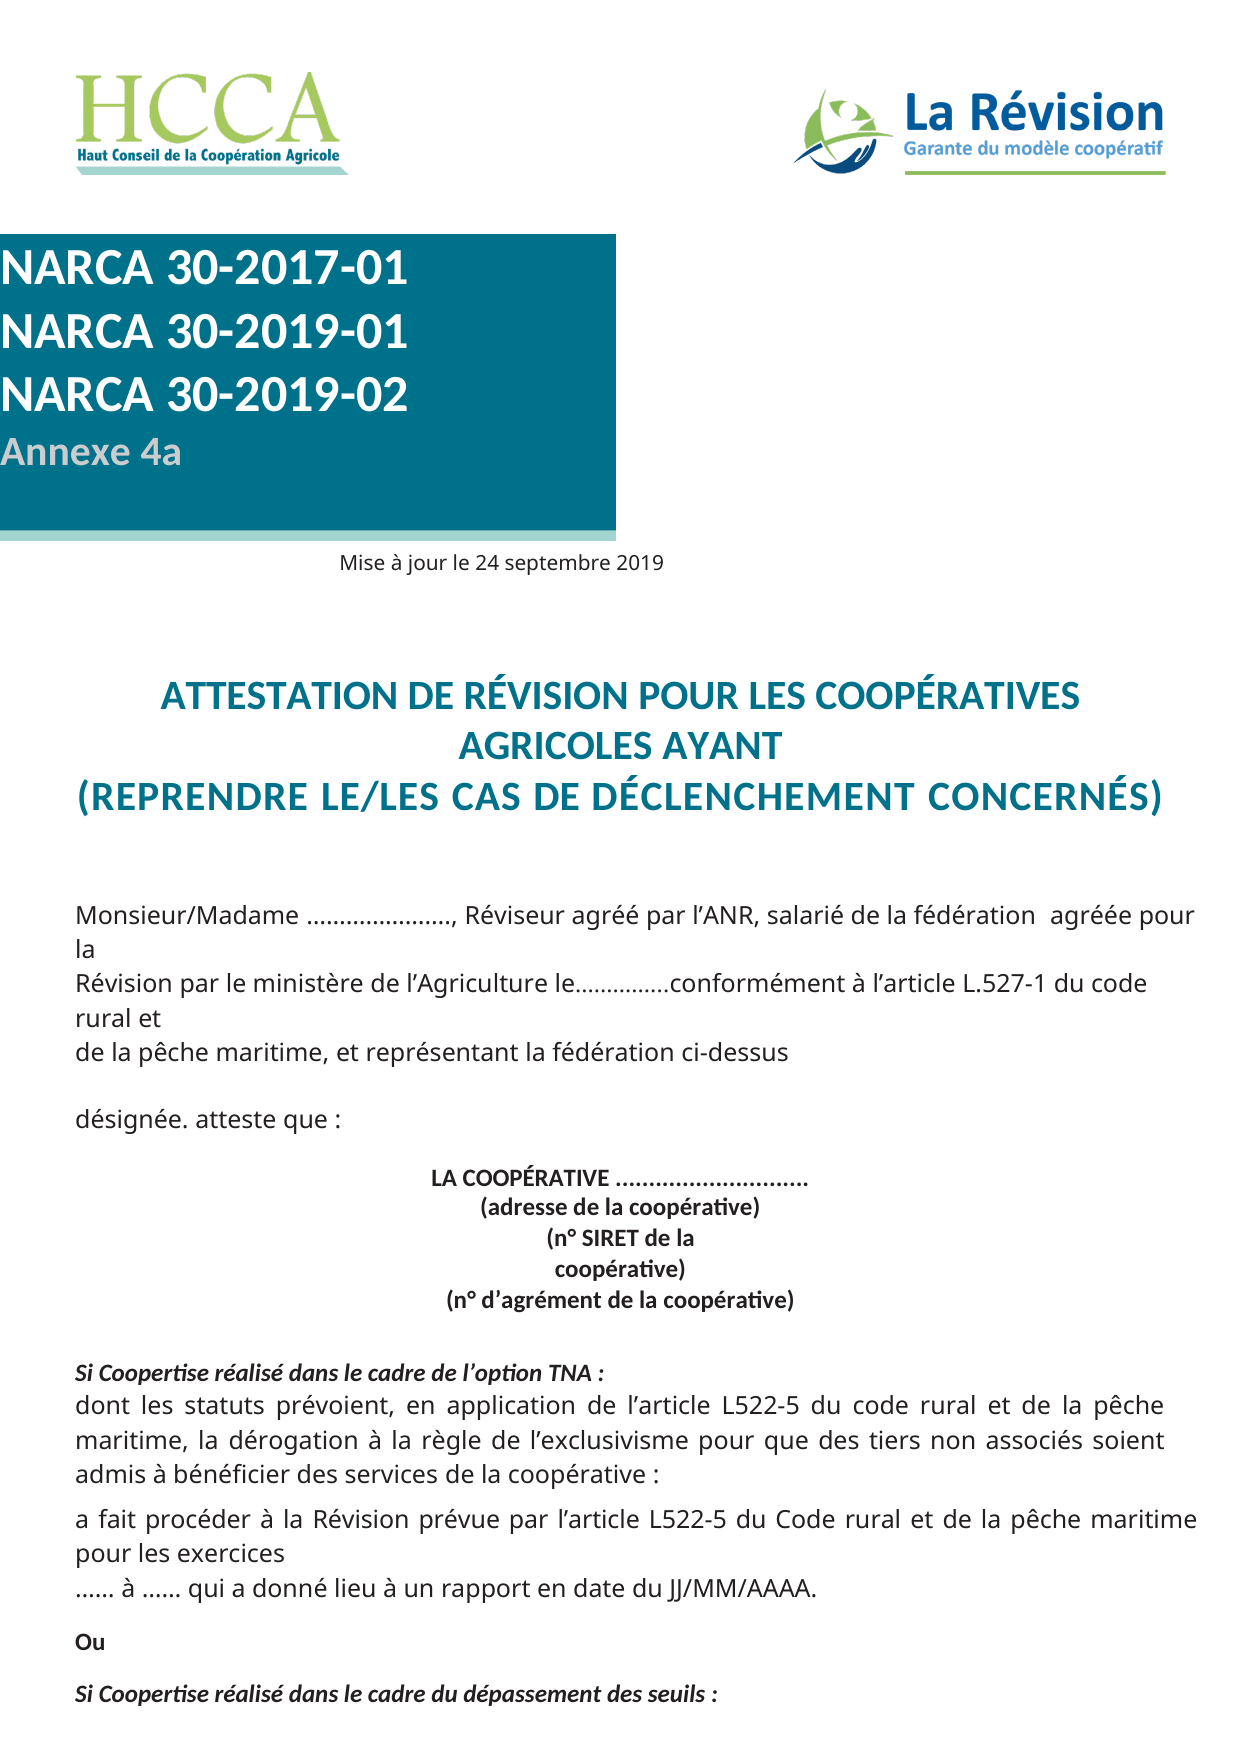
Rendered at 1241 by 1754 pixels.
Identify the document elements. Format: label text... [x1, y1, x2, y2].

text a fait procéder à la Révision prévue par l’article L522-5 du Code rural et de la pêche maritime pour les exercices [75, 1502, 1198, 1570]
subtitle ATTESTATION DE RÉVISION POUR LES COOPÉRATIVES AGRICOLES AYANT [74, 670, 1166, 770]
subtitle Si Coopertise réalisé dans le cadre du dépassement des seuils : [75, 1678, 1198, 1709]
subtitle (n° d’agrément de la coopérative) [251, 1284, 989, 1314]
text de la pêche maritime, et représentant la fédération ci-dessus désignée. atteste que : [75, 1035, 852, 1136]
subtitle LA COOPÉRATIVE ............................. [251, 1168, 989, 1191]
picture [75, 72, 349, 175]
text (adresse de la coopérative) (n° SIRET de la coopérative) [478, 1191, 763, 1283]
text dont les statuts prévoient, en application de l’article L522-5 du code rural et de la pêche maritime, la dérogation à la règle de l’exclusivisme pour que des tiers non associés soient admis à bénéficier des services de la coopérative : [75, 1388, 1166, 1491]
text Mise à jour le 24 septembre 2019 [339, 237, 1198, 576]
subtitle Ou [75, 1626, 1198, 1657]
text …… à …… qui a donné lieu à un rapport en date du JJ/MM/AAAA. [75, 1571, 1198, 1605]
text (REPRENDRE LE/LES CAS DE DÉCLENCHEMENT CONCERNÉS) [74, 770, 1165, 820]
text Révision par le ministère de l’Agriculture le conformément à l’article L.527-1 du code rural et [75, 966, 1198, 1034]
subtitle Si Coopertise réalisé dans le cadre de l’option TNA : [75, 1357, 1198, 1387]
text Monsieur/Madame …………………., Réviseur agréé par l’ANR, salarié de la fédération agréée pour la [75, 897, 1198, 965]
picture [793, 82, 1166, 175]
